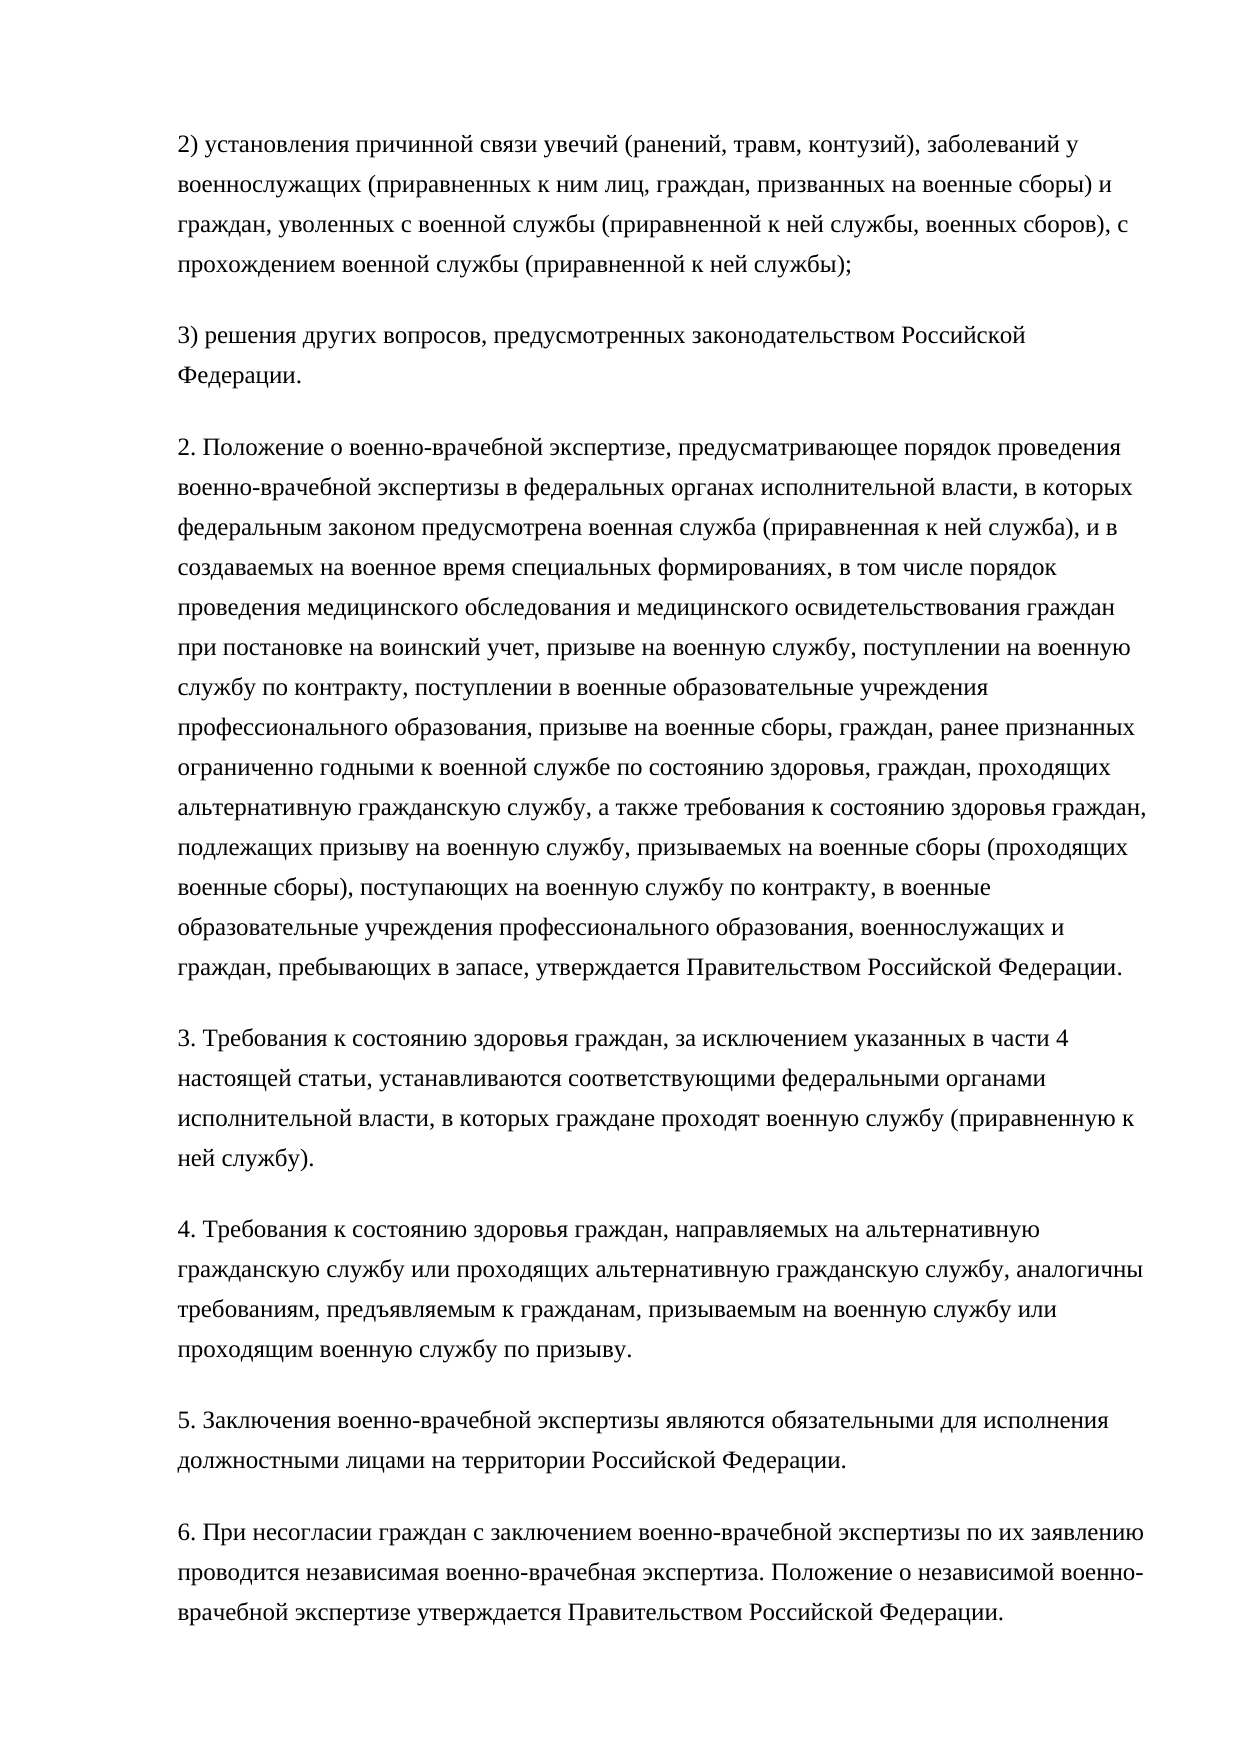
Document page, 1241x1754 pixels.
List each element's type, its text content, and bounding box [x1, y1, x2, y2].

text 5. Заключения военно-врачебной экспертизы являются обязательными для исполнения должностными лицами на территории Российской Федерации. [177, 1394, 1152, 1474]
text 6. При несогласии граждан с заключением военно-врачебной экспертизы по их заявлению проводится независимая военно-врачебная экспертиза. Положение о независимой военно-врачебной экспертизе утверждается Правительством Российской Федерации. [177, 1506, 1152, 1626]
text 3) решения других вопросов, предусмотренных законодательством Российской Федерации. [177, 309, 1152, 389]
text 2. Положение о военно-врачебной экспертизе, предусматривающее порядок проведения военно-врачебной экспертизы в федеральных органах исполнительной власти, в которых федеральным законом предусмотрена военная служба (приравненная к ней служба), и в создаваемых на военное время специальных формированиях, в том числе порядок проведения медицинского обследования и медицинского освидетельствования граждан при постановке на воинский учет, призыве на военную службу, поступлении на военную службу по контракту, поступлении в военные образовательные учреждения профессионального образования, призыве на военные сборы, граждан, ранее признанных ограниченно годными к военной службе по состоянию здоровья, граждан, проходящих альтернативную гражданскую службу, а также требования к состоянию здоровья граждан, подлежащих призыву на военную службу, призываемых на военные сборы (проходящих военные сборы), поступающих на военную службу по контракту, в военные образовательные учреждения профессионального образования, военнослужащих и граждан, пребывающих в запасе, утверждается Правительством Российской Федерации. [177, 421, 1152, 981]
text 3. Требования к состоянию здоровья граждан, за исключением указанных в части 4 настоящей статьи, устанавливаются соответствующими федеральными органами исполнительной власти, в которых граждане проходят военную службу (приравненную к ней службу). [177, 1012, 1152, 1172]
text 2) установления причинной связи увечий (ранений, травм, контузий), заболеваний у военнослужащих (приравненных к ним лиц, граждан, призванных на военные сборы) и граждан, уволенных с военной службы (приравненной к ней службы, военных сборов), с прохождением военной службы (приравненной к ней службы); [177, 118, 1152, 278]
text 4. Требования к состоянию здоровья граждан, направляемых на альтернативную гражданскую службу или проходящих альтернативную гражданскую службу, аналогичны требованиям, предъявляемым к гражданам, призываемым на военную службу или проходящим военную службу по призыву. [177, 1203, 1152, 1363]
